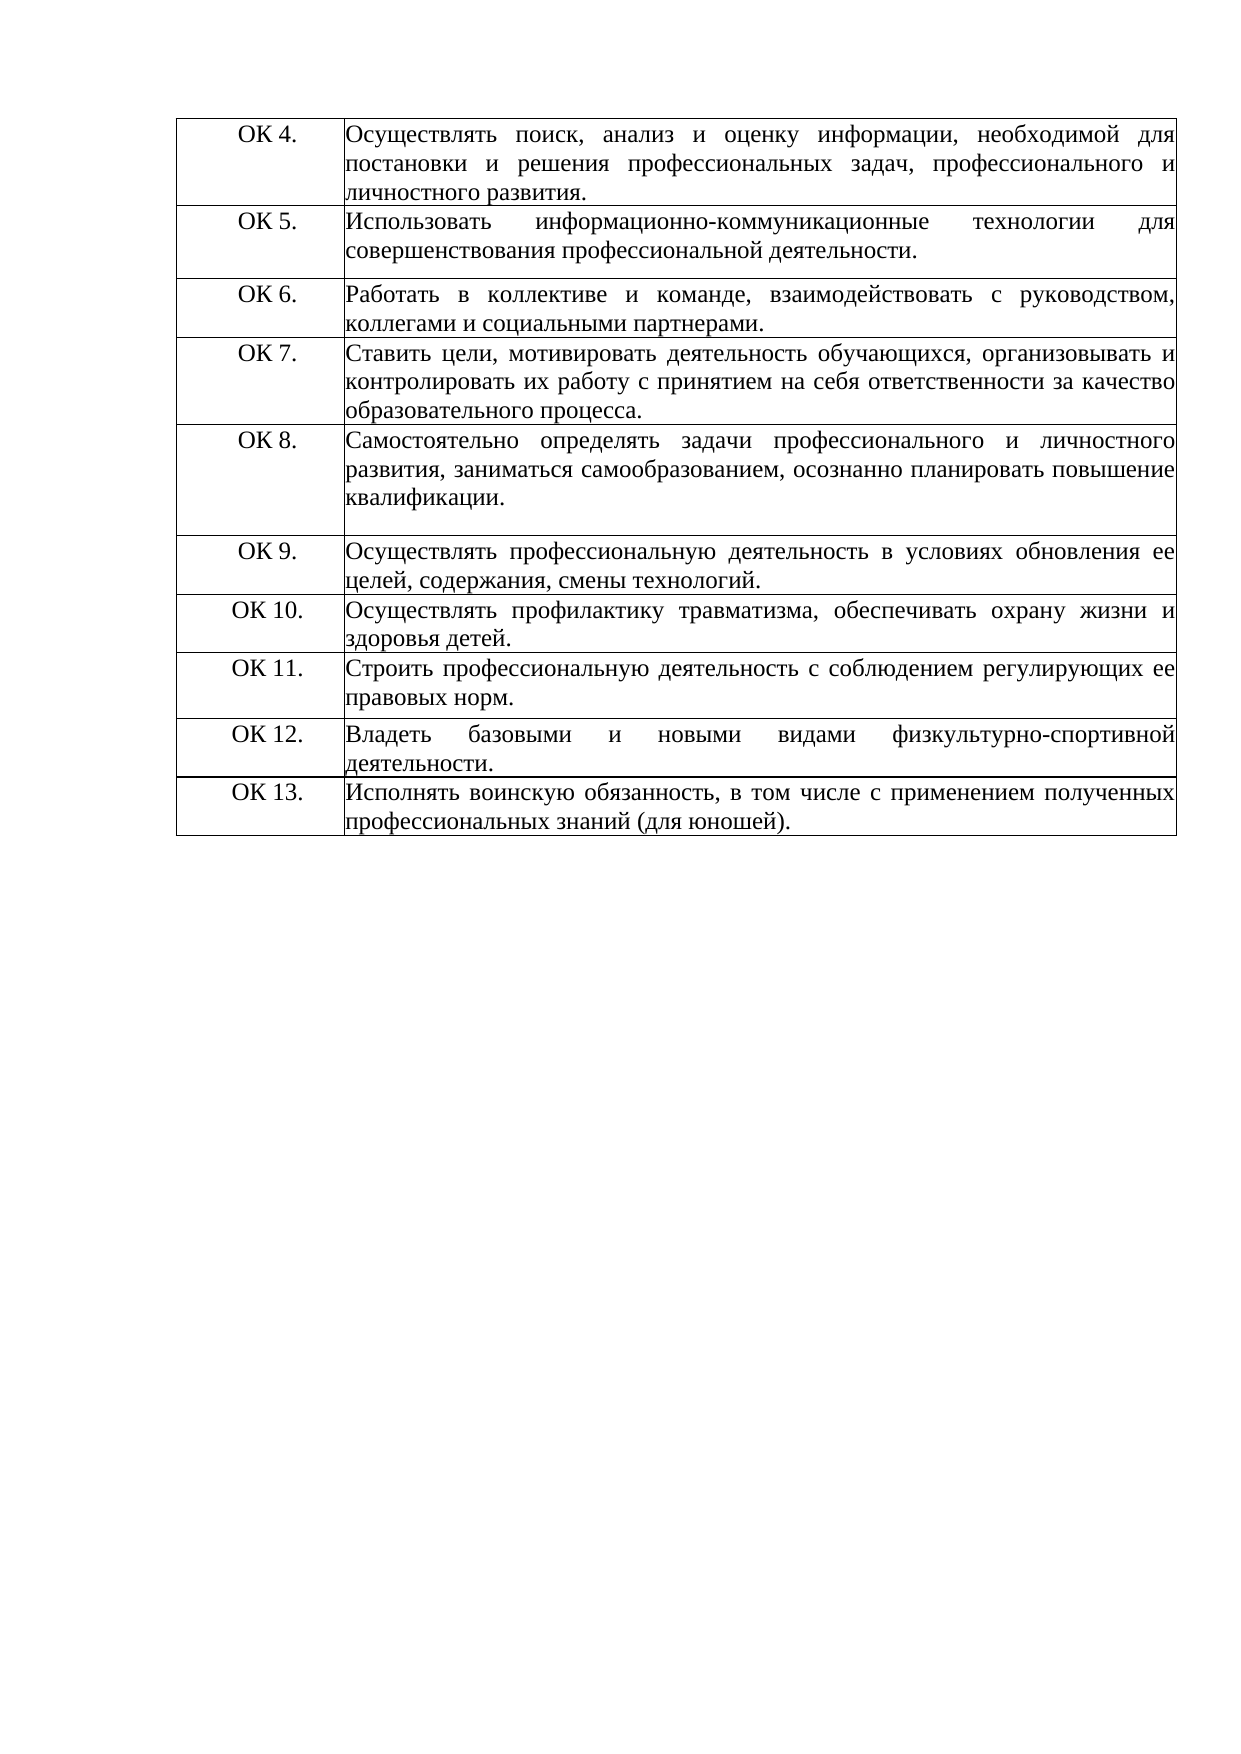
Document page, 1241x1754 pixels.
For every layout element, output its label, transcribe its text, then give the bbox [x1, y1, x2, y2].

table_cell ОК 7. [177, 338, 344, 424]
table_cell ОК 12. [177, 719, 344, 776]
table_cell Ставить цели, мотивировать деятельность обучающихся, организовывать и контролировать их работу с принятием на себя ответственности за качество образовательного процесса. [345, 338, 1176, 424]
table_cell ОК 9. [177, 536, 344, 594]
table_cell Работать в коллективе и команде, взаимодействовать с руководством, коллегами и социальными партнерами. [345, 279, 1176, 337]
table_cell ОК 11. [177, 653, 344, 718]
table_cell ОК 4. [177, 119, 344, 205]
table_cell ОК 10. [177, 595, 344, 652]
table_cell Владеть базовыми и новыми видами физкультурно-спортивной деятельности. [345, 719, 1176, 776]
table_cell Осуществлять поиск, анализ и оценку информации, необходимой для постановки и решения профессиональных задач, профессионального и личностного развития. [345, 119, 1176, 205]
table_cell Осуществлять профессиональную деятельность в условиях обновления ее целей, содержания, смены технологий. [345, 536, 1176, 594]
table_cell ОК 5. [177, 206, 344, 278]
table_cell Использовать информационно-коммуникационные технологии для совершенствования профессиональной деятельности. [345, 206, 1176, 278]
table_cell ОК 13. [177, 778, 344, 835]
table_cell Самостоятельно определять задачи профессионального и личностного развития, заниматься самообразованием, осознанно планировать повышение квалификации. [345, 425, 1176, 535]
table_cell Осуществлять профилактику травматизма, обеспечивать охрану жизни и здоровья детей. [345, 595, 1176, 652]
table_cell ОК 6. [177, 279, 344, 337]
table_cell Строить профессиональную деятельность с соблюдением регулирующих ее правовых норм. [345, 653, 1176, 718]
table_cell Исполнять воинскую обязанность, в том числе с применением полученных профессиональных знаний (для юношей). [345, 778, 1176, 835]
table_cell ОК 8. [177, 425, 344, 535]
